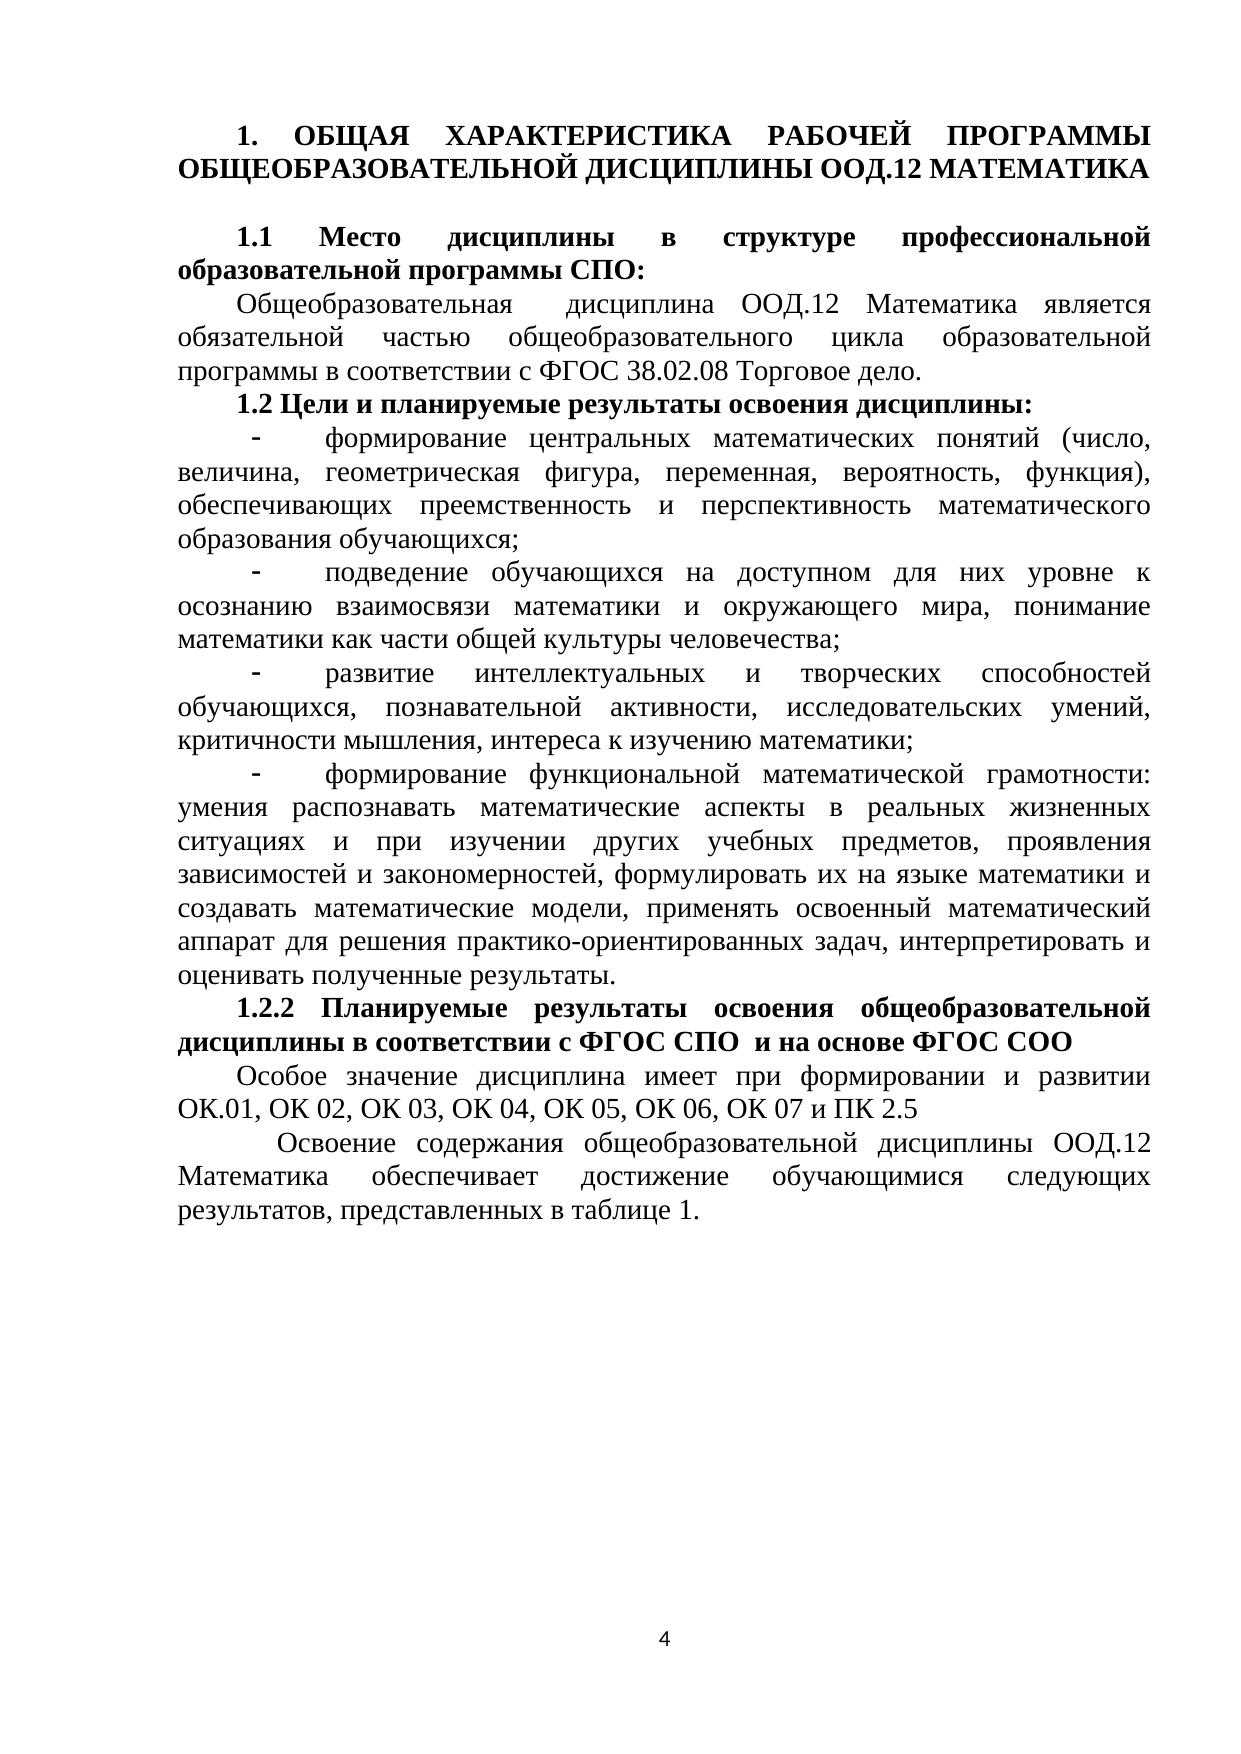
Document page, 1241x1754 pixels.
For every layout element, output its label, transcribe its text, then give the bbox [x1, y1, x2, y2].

text 1. ОБЩАЯ ХАРАКТЕРИСТИКА РАБОЧЕЙ ПРОГРАММЫ ОБЩЕОБРАЗОВАТЕЛЬНОЙ ДИСЦИПЛИНЫ ООД.12 МАТЕМАТИКА [177, 118, 1152, 185]
text Общеобразовательная дисциплина ООД.12 Математика является обязательной частью общеобразовательного цикла образовательной программы в соответствии с ФГОС 38.02.08 Торговое дело. [177, 286, 1152, 386]
text 1.2 Цели и планируемые результаты освоения дисциплины: [177, 386, 1152, 420]
list формирование функциональной математической грамотности: умения распознавать математические аспекты в реальных жизненных ситуациях и при изучении других учебных предметов, проявления зависимостей и закономерностей, формулировать их на языке математики и создавать математические модели, применять освоенный математический аппарат для решения практико-ориентированных задач, интерпретировать и оценивать полученные результаты. [177, 756, 1152, 991]
text Освоение содержания общеобразовательной дисциплины ООД.12 Математика обеспечивает достижение обучающимися следующих результатов, представленных в таблице 1. [177, 1125, 1152, 1225]
list развитие интеллектуальных и творческих способностей обучающихся, познавательной активности, исследовательских умений, критичности мышления, интереса к изучению математики; [177, 655, 1152, 756]
text 1.1 Место дисциплины в структуре профессиональной образовательной программы СПО: [177, 219, 1152, 286]
text Особое значение дисциплина имеет при формировании и развитии ОК.01, ОК 02, ОК 03, ОК 04, ОК 05, ОК 06, ОК 07 и ПК 2.5 [177, 1058, 1152, 1125]
text 1.2.2 Планируемые результаты освоения общеобразовательной дисциплины в соответствии с ФГОС СПО и на основе ФГОС СОО [177, 991, 1152, 1058]
list подведение обучающихся на доступном для них уровне к осознанию взаимосвязи математики и окружающего мира, понимание математики как части общей культуры человечества; [177, 554, 1152, 655]
list формирование центральных математических понятий (число, величина, геометрическая фигура, переменная, вероятность, функция), обеспечивающих преемственность и перспективность математического образования обучающихся; [177, 420, 1152, 554]
